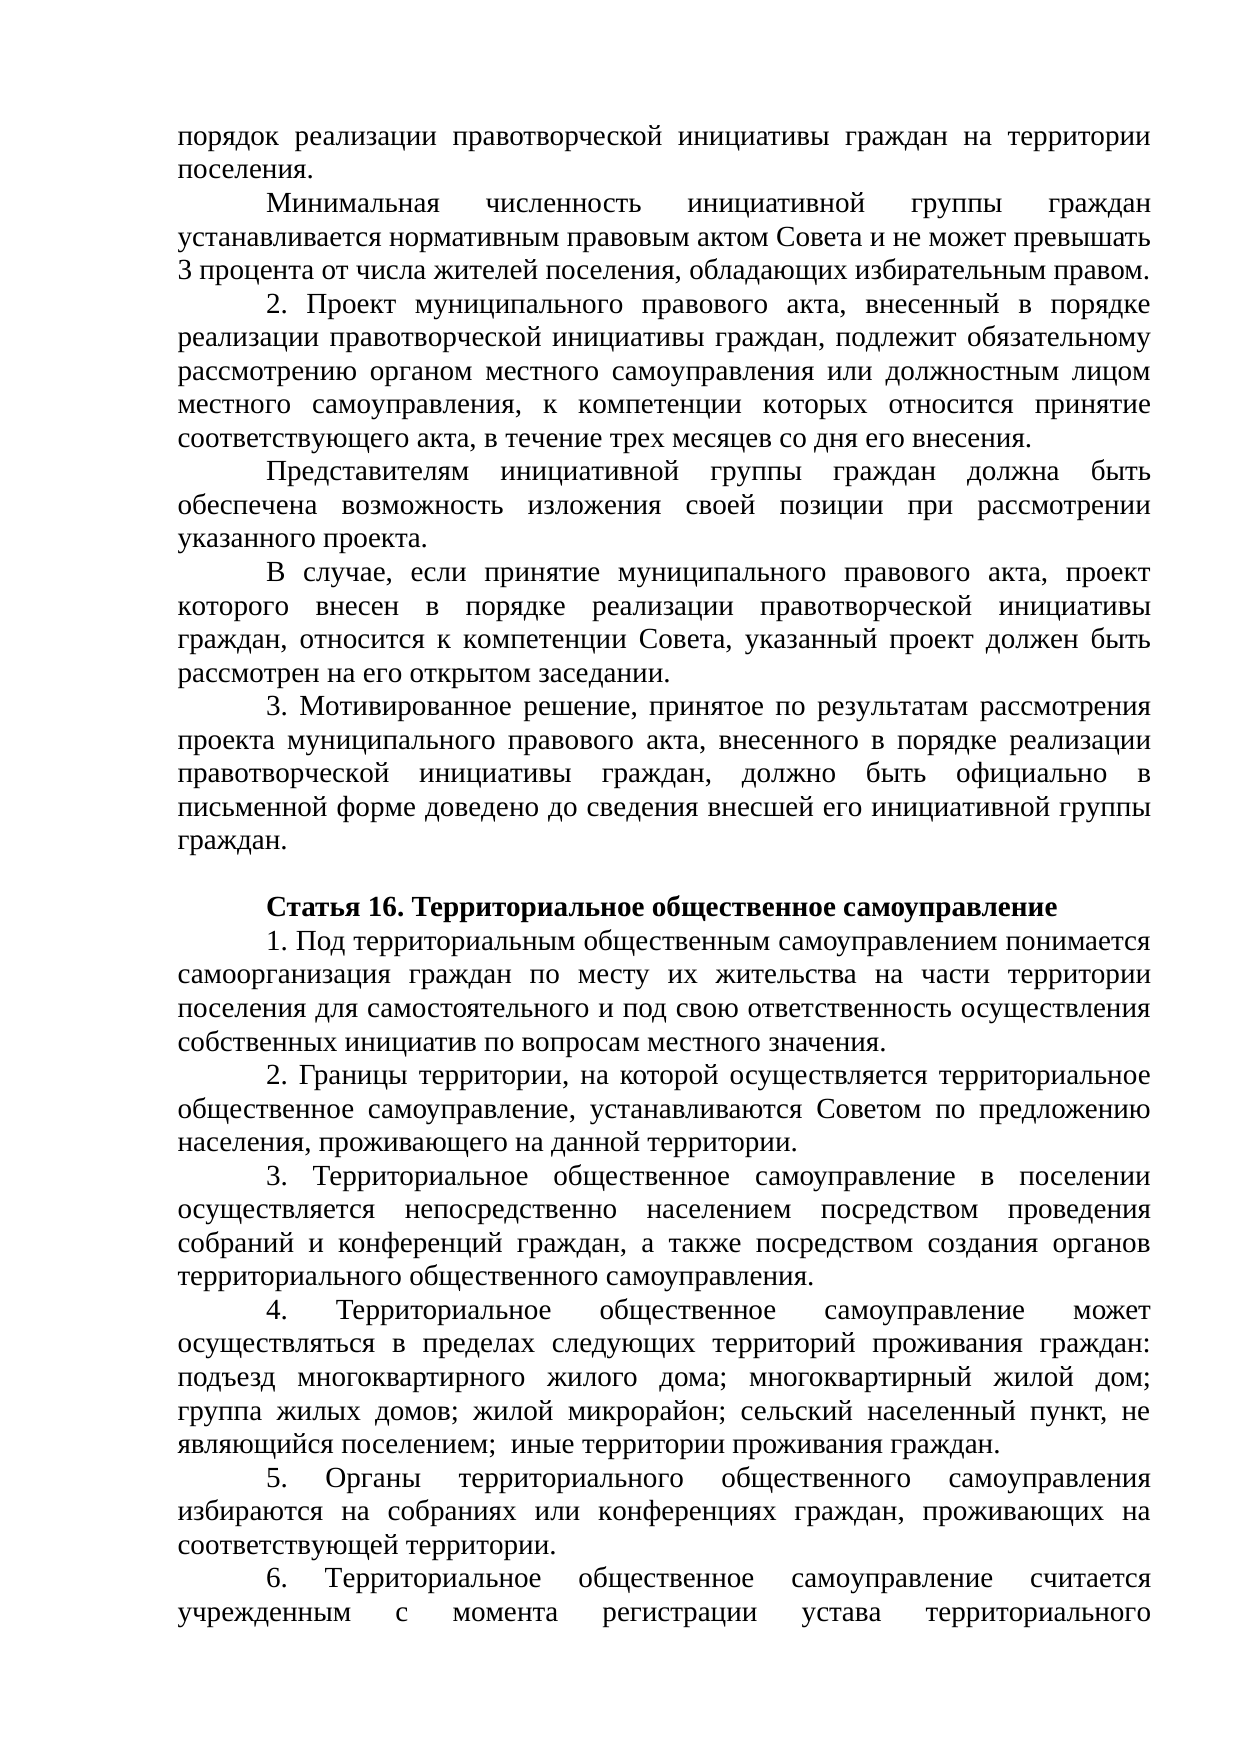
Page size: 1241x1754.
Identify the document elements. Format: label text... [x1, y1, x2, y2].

text В случае, если принятие муниципального правового акта, проект которого внесен в порядке реализации правотворческой инициативы граждан, относится к компетенции Совета, указанный проект должен быть рассмотрен на его открытом заседании. [177, 554, 1152, 688]
text 1. Под территориальным общественным самоуправлением понимается самоорганизация граждан по месту их жительства на части территории поселения для самостоятельного и под свою ответственность осуществления собственных инициатив по вопросам местного значения. [177, 923, 1152, 1057]
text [177, 118, 1152, 185]
text 2. Проект муниципального правового акта, внесенный в порядке реализации правотворческой инициативы граждан, подлежит обязательному рассмотрению органом местного самоуправления или должностным лицом местного самоуправления, к компетенции которых относится принятие соответствующего акта, в течение трех месяцев со дня его внесения. [177, 286, 1152, 453]
text 4. Территориальное общественное самоуправление может осуществляться в пределах следующих территорий проживания граждан: подъезд многоквартирного жилого дома; многоквартирный жилой дом; группа жилых домов; жилой микрорайон; сельский населенный пункт, не являющийся поселением; иные территории проживания граждан. [177, 1292, 1152, 1460]
subtitle Статья 16. Территориальное общественное самоуправление [177, 889, 1152, 923]
text 2. Границы территории, на которой осуществляется территориальное общественное самоуправление, устанавливаются Советом по предложению населения, проживающего на данной территории. [177, 1057, 1152, 1158]
text Представителям инициативной группы граждан должна быть обеспечена возможность изложения своей позиции при рассмотрении указанного проекта. [177, 453, 1152, 554]
text Минимальная численность инициативной группы граждан устанавливается нормативным правовым актом Совета и не может превышать 3 процента от числа жителей поселения, обладающих избирательным правом. [177, 185, 1152, 286]
text 3. Территориальное общественное самоуправление в поселении осуществляется непосредственно населением посредством проведения собраний и конференций граждан, а также посредством создания органов территориального общественного самоуправления. [177, 1158, 1152, 1292]
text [177, 1560, 1152, 1627]
text 3. Мотивированное решение, принятое по результатам рассмотрения проекта муниципального правового акта, внесенного в порядке реализации правотворческой инициативы граждан, должно быть официально в письменной форме доведено до сведения внесшей его инициативной группы граждан. [177, 688, 1152, 856]
text 5. Органы территориального общественного самоуправления избираются на собраниях или конференциях граждан, проживающих на соответствующей территории. [177, 1460, 1152, 1560]
